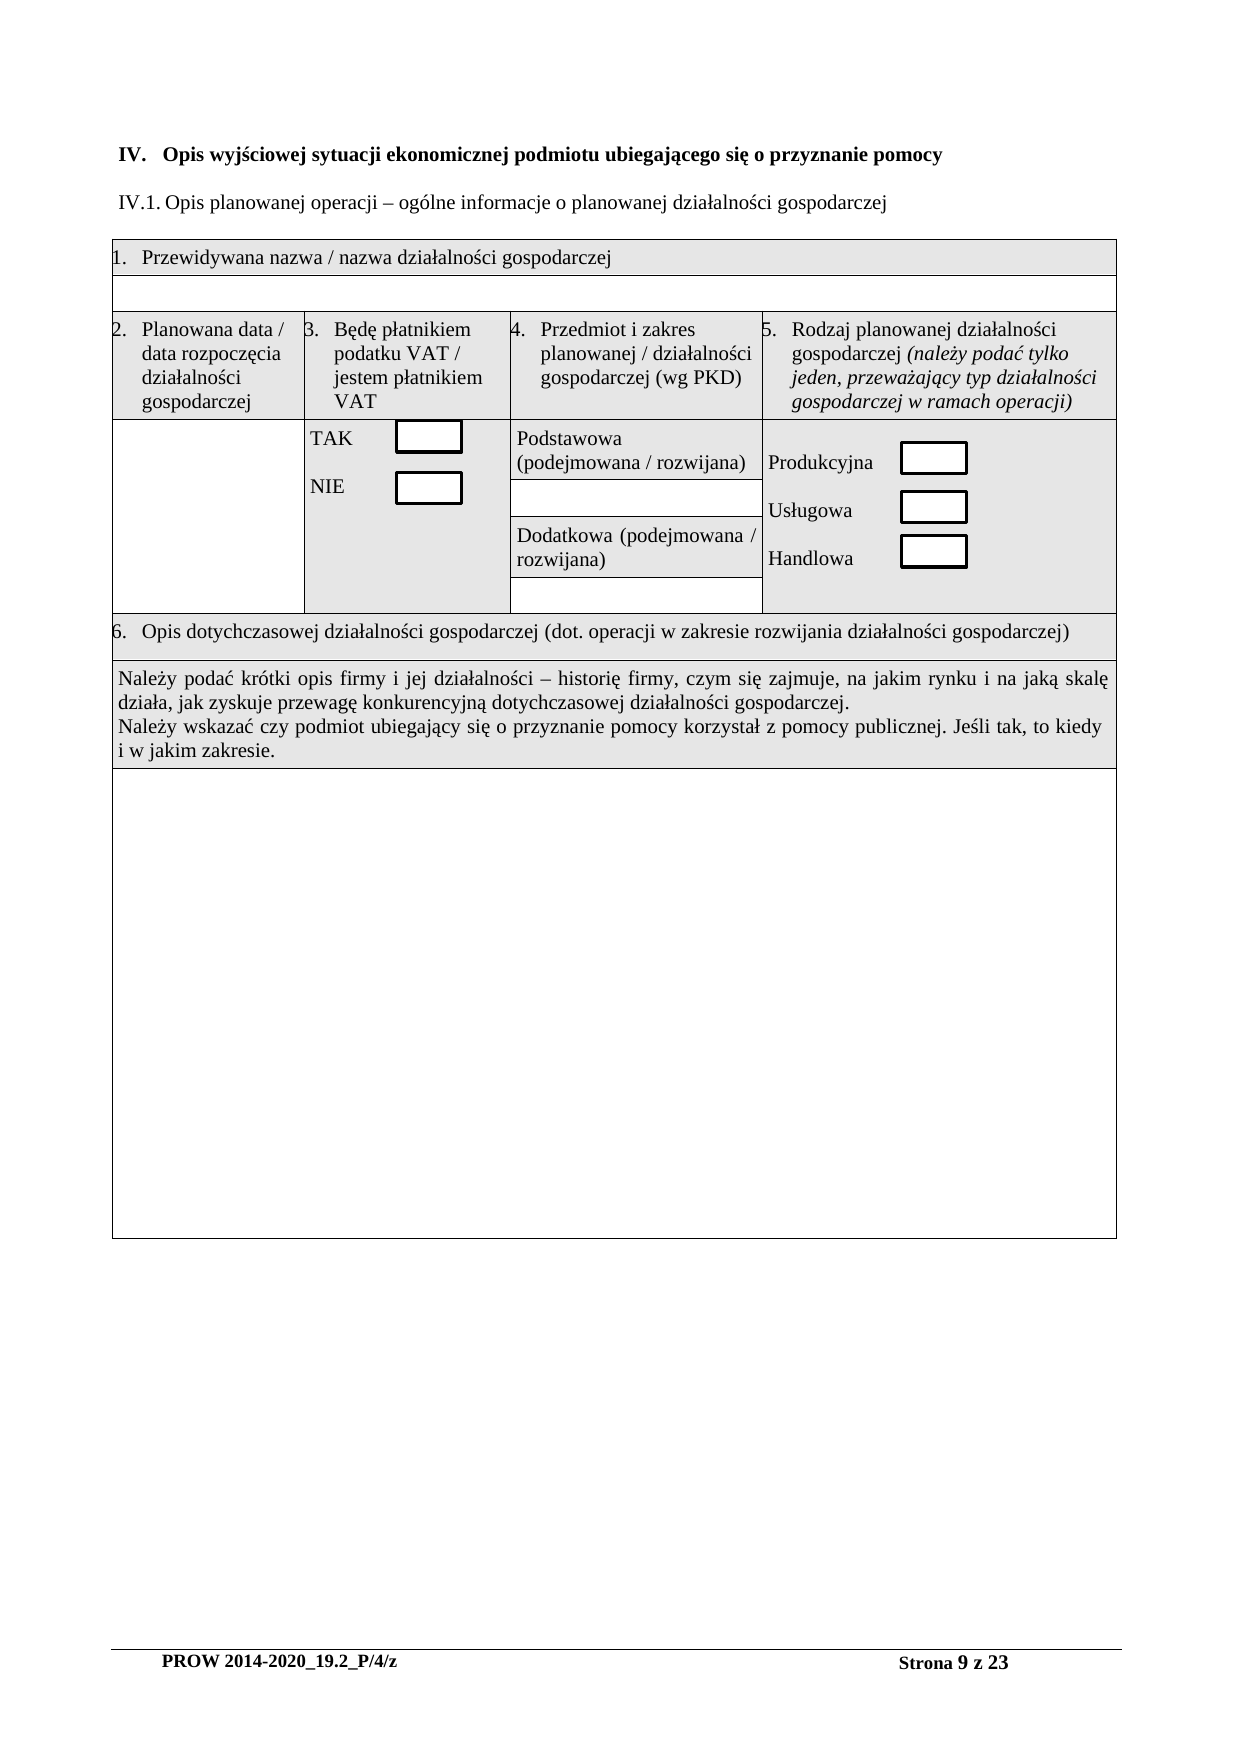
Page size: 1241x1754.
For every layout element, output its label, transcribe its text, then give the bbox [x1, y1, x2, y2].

table_cell Dodatkowa (podejmowana / rozwijana) [511, 517, 762, 577]
table_cell [113, 276, 1116, 311]
table_header Przewidywana nazwa / nazwa działalności gospodarczej [113, 240, 1116, 274]
table_cell [113, 769, 1116, 1238]
table_cell [511, 578, 762, 613]
subtitle Opis wyjściowej sytuacji ekonomicznej podmiotu ubiegającego się o przyznanie pomocy [118, 142, 1122, 166]
table_cell Należy podać krótki opis firmy i jej działalności – historię firmy, czym się zajmuje, na jakim rynku i na jaką skalę działa, jak zyskuje przewagę konkurencyjną dotychczasowej działalności gospodarczej. Należy wskazać czy podmiot ubiegający się o przyznanie pomocy korzystał z pomocy publicznej. Jeśli tak, to kiedy i w jakim zakresie. [113, 661, 1116, 768]
table_cell Będę płatnikiem podatku VAT / jestem płatnikiem VAT [305, 312, 510, 419]
table_cell [511, 480, 762, 516]
table_cell Rodzaj planowanej działalności gospodarczej (należy podać tylko jeden, przeważający typ działalności gospodarczej w ramach operacji) [763, 312, 1116, 419]
table_cell Opis dotychczasowej działalności gospodarczej (dot. operacji w zakresie rozwijania działalności gospodarczej) [113, 614, 1116, 659]
table_cell Przedmiot i zakres planowanej / działalności gospodarczej (wg PKD) [511, 312, 762, 419]
table_cell Planowana data / data rozpoczęcia działalności gospodarczej [113, 312, 304, 419]
table_cell Produkcyjna Usługowa Handlowa [763, 420, 1116, 613]
subtitle Opis planowanej operacji – ogólne informacje o planowanej działalności gospodarczej [118, 190, 1122, 214]
table_cell TAK NIE [305, 420, 510, 613]
table_cell Podstawowa (podejmowana / rozwijana) [511, 420, 762, 479]
table_cell [113, 420, 304, 613]
